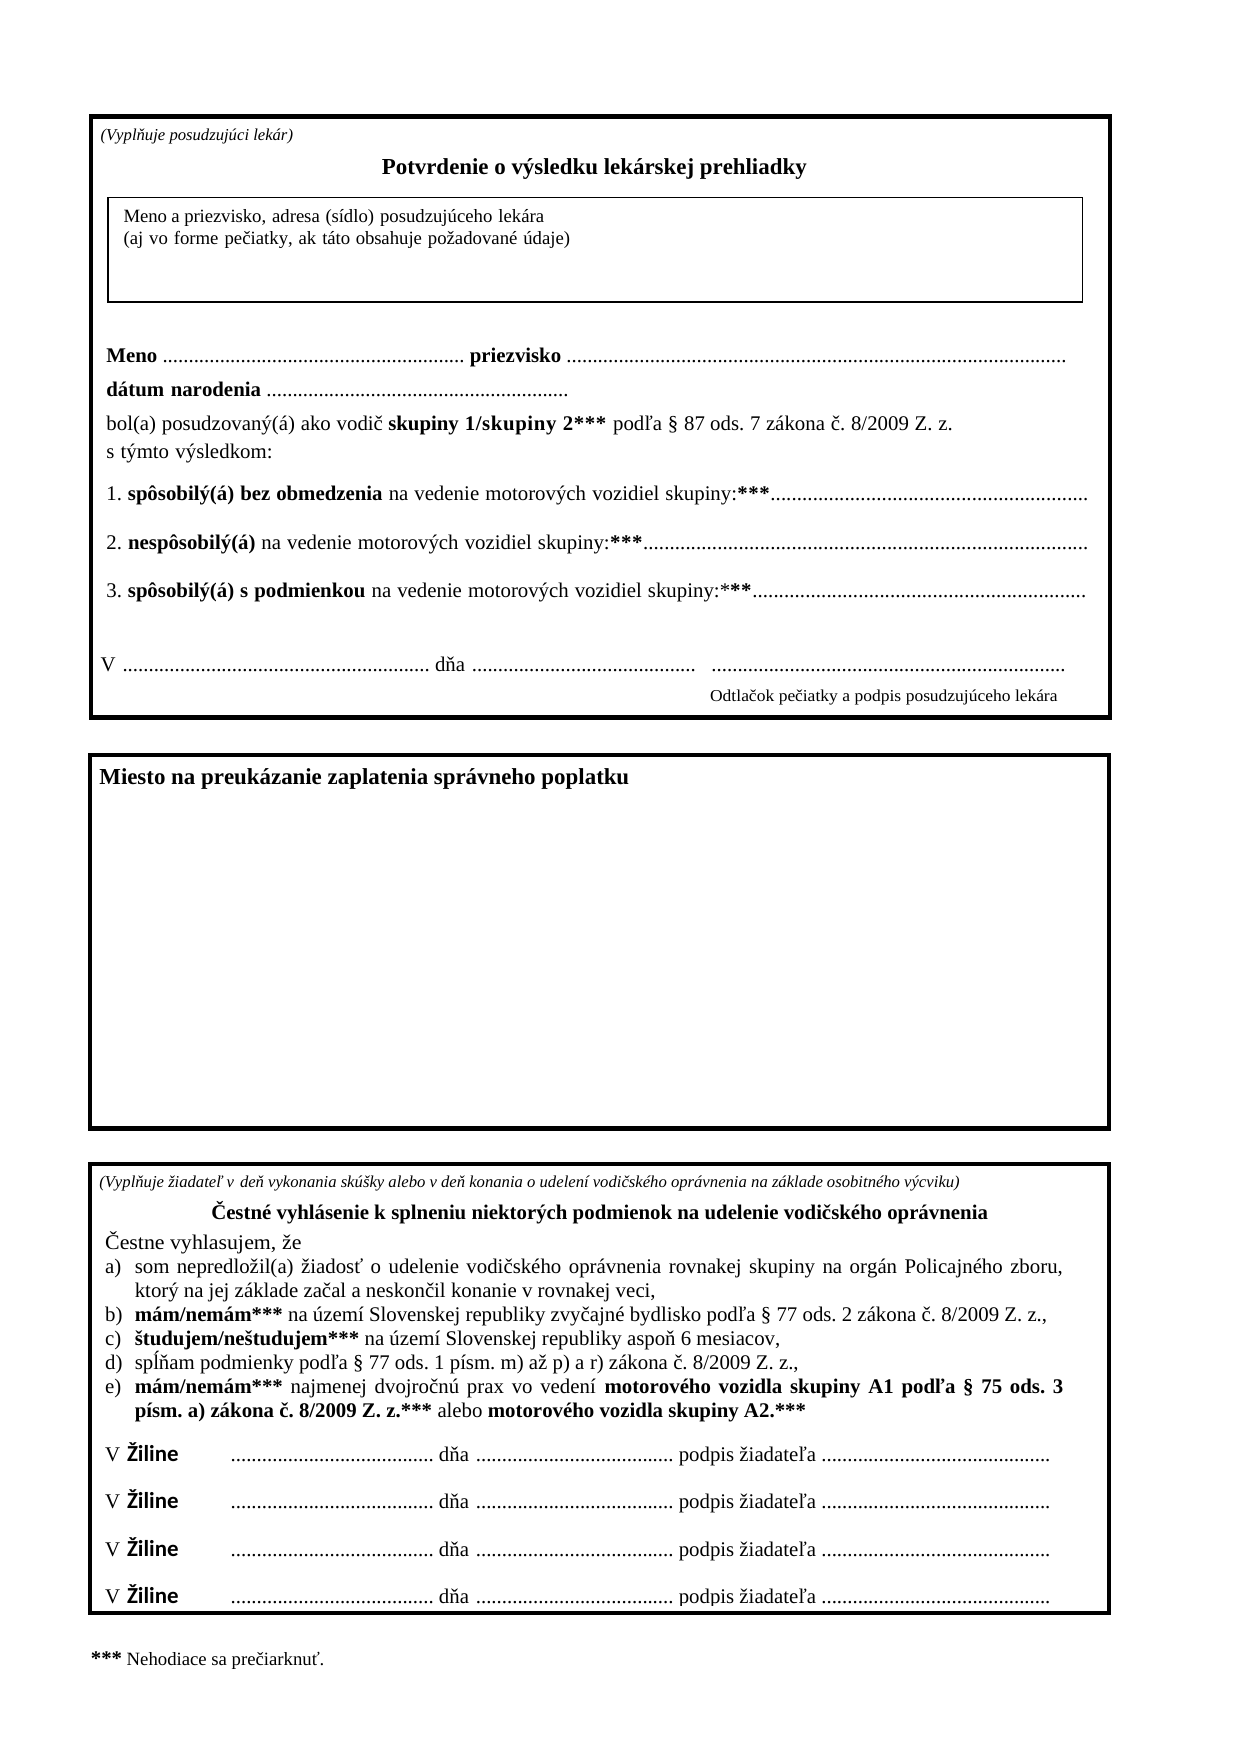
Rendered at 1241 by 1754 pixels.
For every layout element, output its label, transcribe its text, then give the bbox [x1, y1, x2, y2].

text *** Nehodiace sa prečiarknuť. [75, 1646, 1165, 1670]
